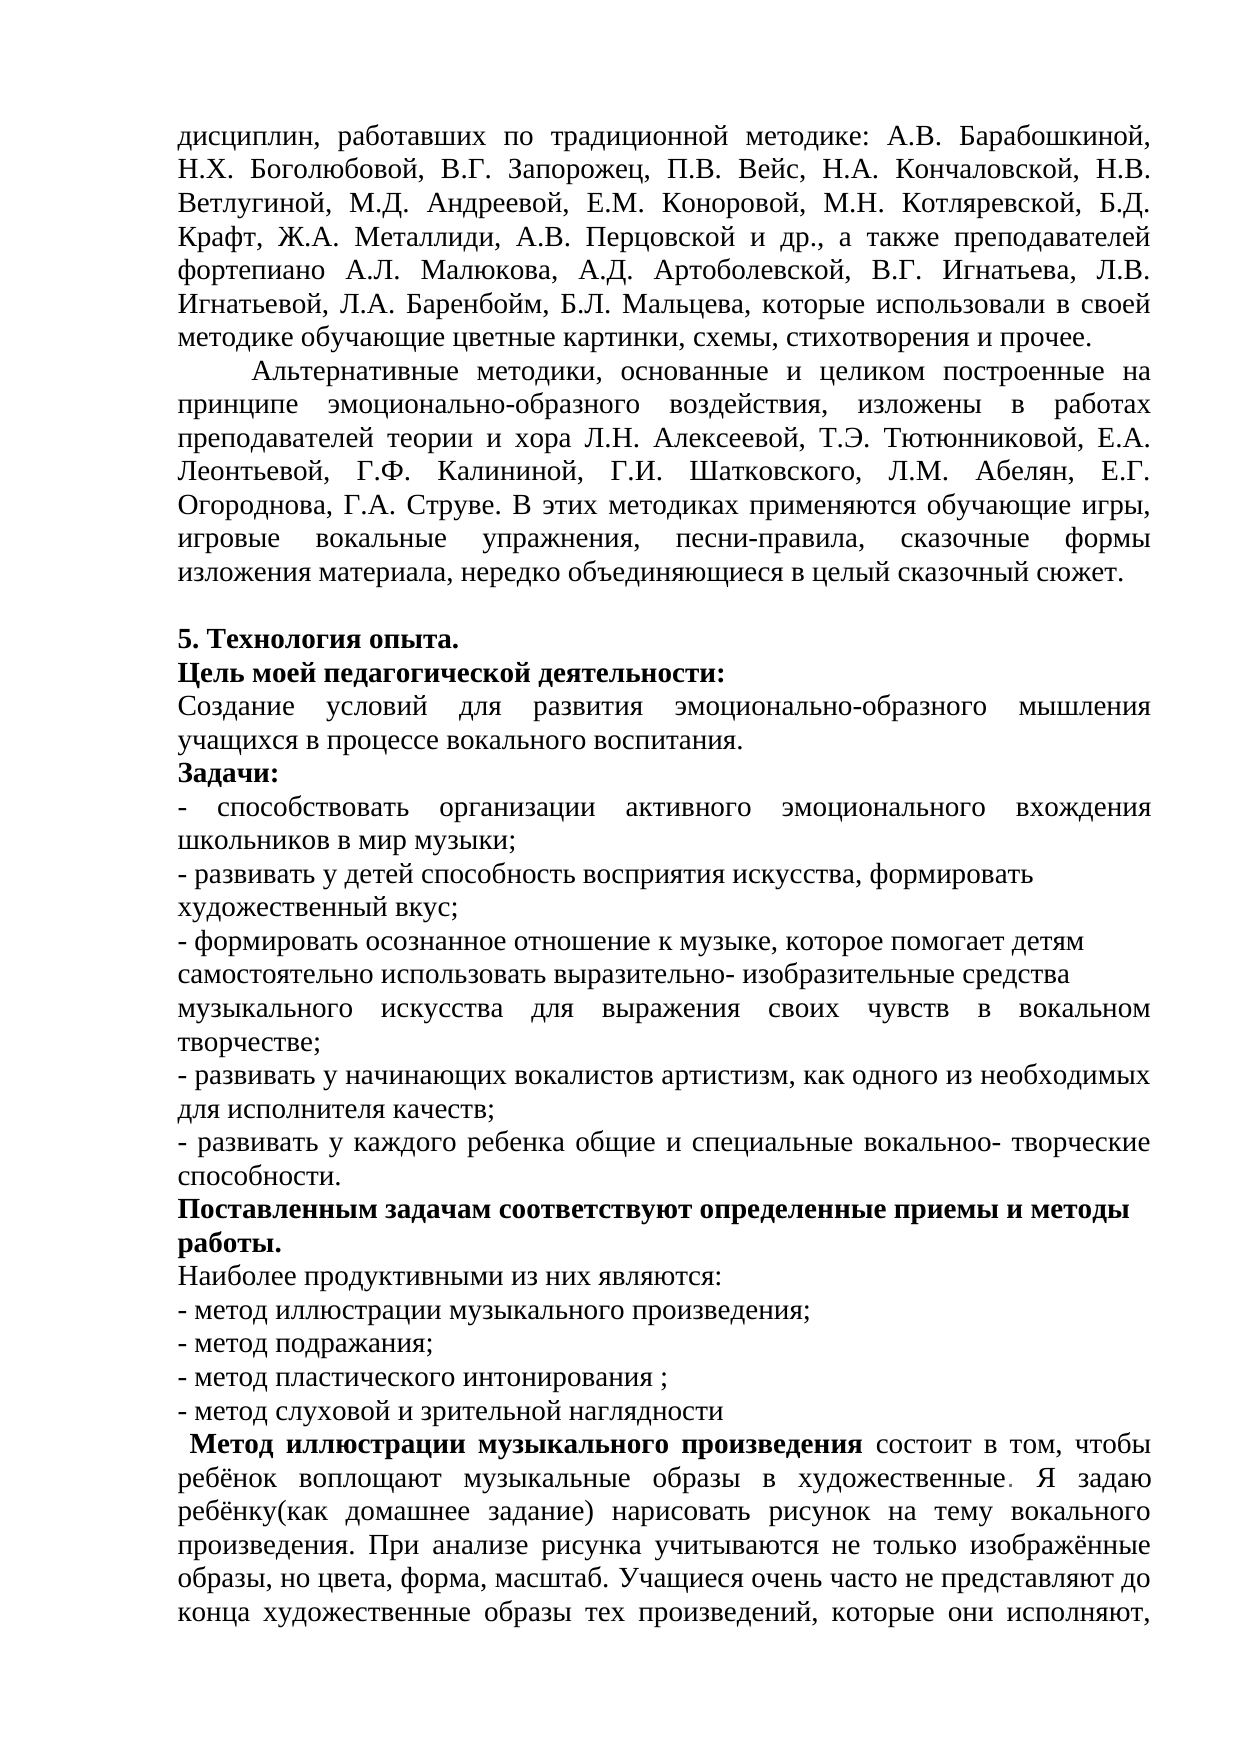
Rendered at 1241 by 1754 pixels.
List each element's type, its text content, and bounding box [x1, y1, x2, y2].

text Задачи: [177, 755, 1152, 789]
text Создание условий для развития эмоционально-образного мышления учащихся в процессе вокального воспитания. [177, 688, 1152, 755]
text - метод слуховой и зрительной наглядности [177, 1393, 1152, 1426]
text Альтернативные методики, основанные и целиком построенные на принципе эмоционально-образного воздействия, изложены в работах преподавателей теории и хора Л.Н. Алексеевой, Т.Э. Тютюнниковой, Е.А. Леонтьевой, Г.Ф. Калининой, Г.И. Шатковского, Л.М. Абелян, Е.Г. Огороднова, Г.А. Струве. В этих методиках применяются обучающие игры, игровые вокальные упражнения, песни-правила, сказочные формы изложения материала, нередко объединяющиеся в целый сказочный сюжет. [177, 353, 1152, 588]
text работы. [177, 1225, 1152, 1258]
text - развивать у начинающих вокалистов артистизм, как одного из необходимых для исполнителя качеств; [177, 1057, 1152, 1124]
text - способствовать организации активного эмоционального вхождения школьников в мир музыки; [177, 789, 1152, 856]
text Цель моей педагогической деятельности: [177, 655, 1152, 688]
text художественный вкус; [177, 889, 1152, 923]
text музыкального искусства для выражения своих чувств в вокальном творчестве; [177, 990, 1152, 1057]
text Поставленным задачам соответствуют определенные приемы и методы [177, 1191, 1152, 1225]
text - развивать у каждого ребенка общие и специальные вокальноо- творческие способности. [177, 1124, 1152, 1191]
text - развивать у детей способность восприятия искусства, формировать [177, 856, 1152, 889]
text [177, 118, 1152, 353]
text - формировать осознанное отношение к музыке, которое помогает детям [177, 923, 1152, 957]
text - метод иллюстрации музыкального произведения; [177, 1292, 1152, 1326]
text Наиболее продуктивными из них являются: [177, 1258, 1152, 1292]
text самостоятельно использовать выразительно- изобразительные средства [177, 957, 1152, 990]
text 5. Технология опыта. [177, 621, 1152, 655]
text - метод пластического интонирования ; [177, 1359, 1152, 1393]
text - метод подражания; [177, 1326, 1152, 1359]
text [177, 1426, 1152, 1628]
